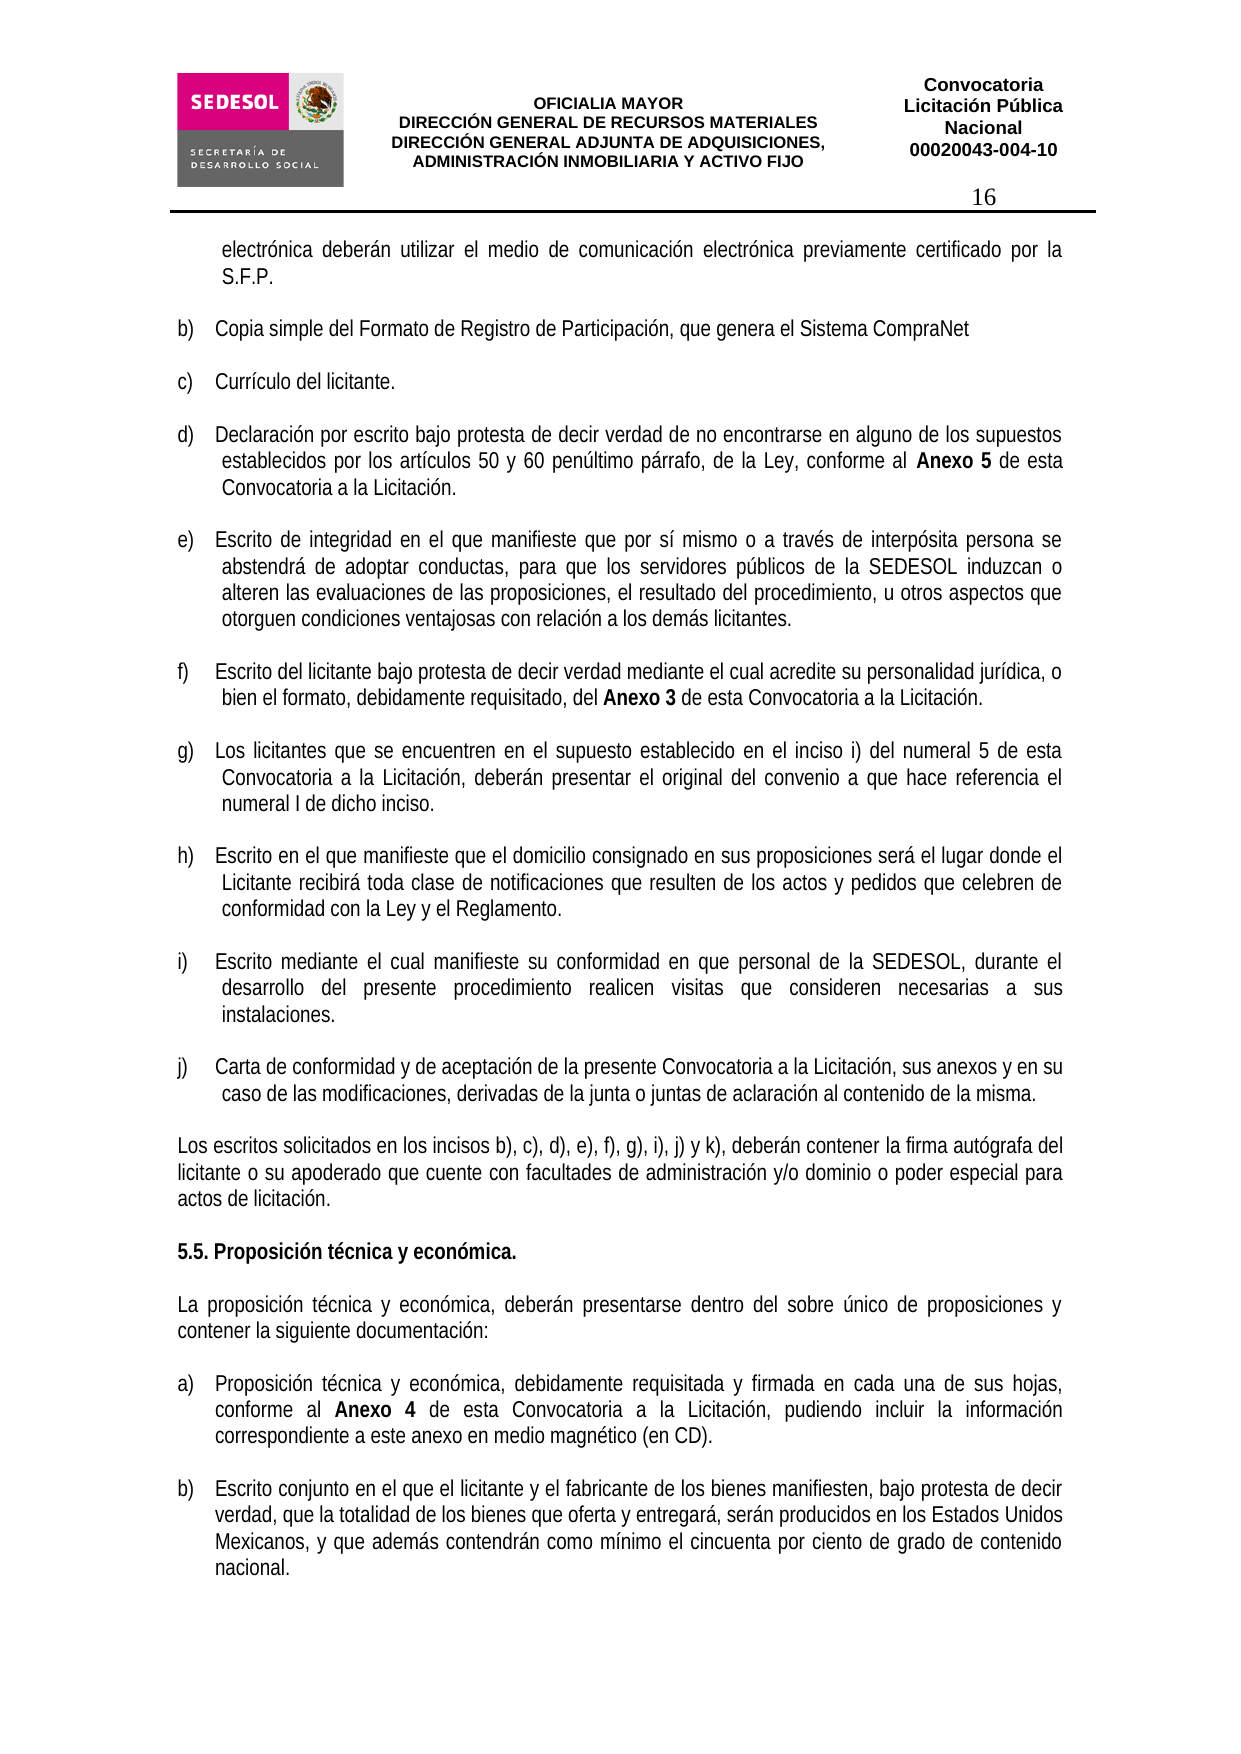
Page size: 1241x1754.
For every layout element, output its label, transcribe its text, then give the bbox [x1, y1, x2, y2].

list Copia simple del Formato de Registro de Participación, que genera el Sistema CompraNet [177, 315, 1063, 342]
list Declaración por escrito bajo protesta de decir verdad de no encontrarse en alguno de los supuestos establecidos por los artículos 50 y 60 penúltimo párrafo, de la Ley, conforme al Anexo 5 de esta Convocatoria a la Licitación. [177, 421, 1063, 500]
list Los licitantes que se encuentren en el supuesto establecido en el inciso i) del numeral 5 de esta Convocatoria a la Licitación, deberán presentar el original del convenio a que hace referencia el numeral I de dicho inciso. [177, 737, 1063, 816]
list Escrito del licitante bajo protesta de decir verdad mediante el cual acredite su personalidad jurídica, o bien el formato, debidamente requisitado, del Anexo 3 de esta Convocatoria a la Licitación. [177, 658, 1063, 711]
text La proposición técnica y económica, deberán presentarse dentro del sobre único de proposiciones y contener la siguiente documentación: [177, 1291, 1063, 1343]
picture [177, 73, 344, 187]
list Escrito mediante el cual manifieste su conformidad en que personal de la SEDESOL, durante el desarrollo del presente procedimiento realicen visitas que consideren necesarias a sus instalaciones. [177, 948, 1063, 1027]
text 5.5. Proposición técnica y económica. [177, 1238, 1063, 1264]
list Escrito de integridad en el que manifieste que por sí mismo o a través de interpósita persona se abstendrá de adoptar conductas, para que los servidores públicos de la SEDESOL induzcan o alteren las evaluaciones de las proposiciones, el resultado del procedimiento, u otros aspectos que otorguen condiciones ventajosas con relación a los demás licitantes. [177, 526, 1063, 632]
list Carta de conformidad y de aceptación de la presente Convocatoria a la Licitación, sus anexos y en su caso de las modificaciones, derivadas de la junta o juntas de aclaración al contenido de la misma. [177, 1053, 1063, 1106]
text Los escritos solicitados en los incisos b), c), d), e), f), g), i), j) y k), deberán contener la firma autógrafa del licitante o su apoderado que cuente con facultades de administración y/o dominio o poder especial para actos de licitación. [177, 1132, 1063, 1211]
list Escrito conjunto en el que el licitante y el fabricante de los bienes manifiesten, bajo protesta de decir verdad, que la totalidad de los bienes que oferta y entregará, serán producidos en los Estados Unidos Mexicanos, y que además contendrán como mínimo el cincuenta por ciento de grado de contenido nacional. [177, 1475, 1063, 1580]
list Currículo del licitante. [177, 368, 1063, 394]
list Proposición técnica y económica, debidamente requisitada y firmada en cada una de sus hojas, conforme al Anexo 4 de esta Convocatoria a la Licitación, pudiendo incluir la información correspondiente a este anexo en medio magnético (en CD). [177, 1369, 1063, 1449]
list Escrito en el que manifieste que el domicilio consignado en sus proposiciones será el lugar donde el Licitante recibirá toda clase de notificaciones que resulten de los actos y pedidos que celebren de conformidad con la Ley y el Reglamento. [177, 842, 1063, 922]
